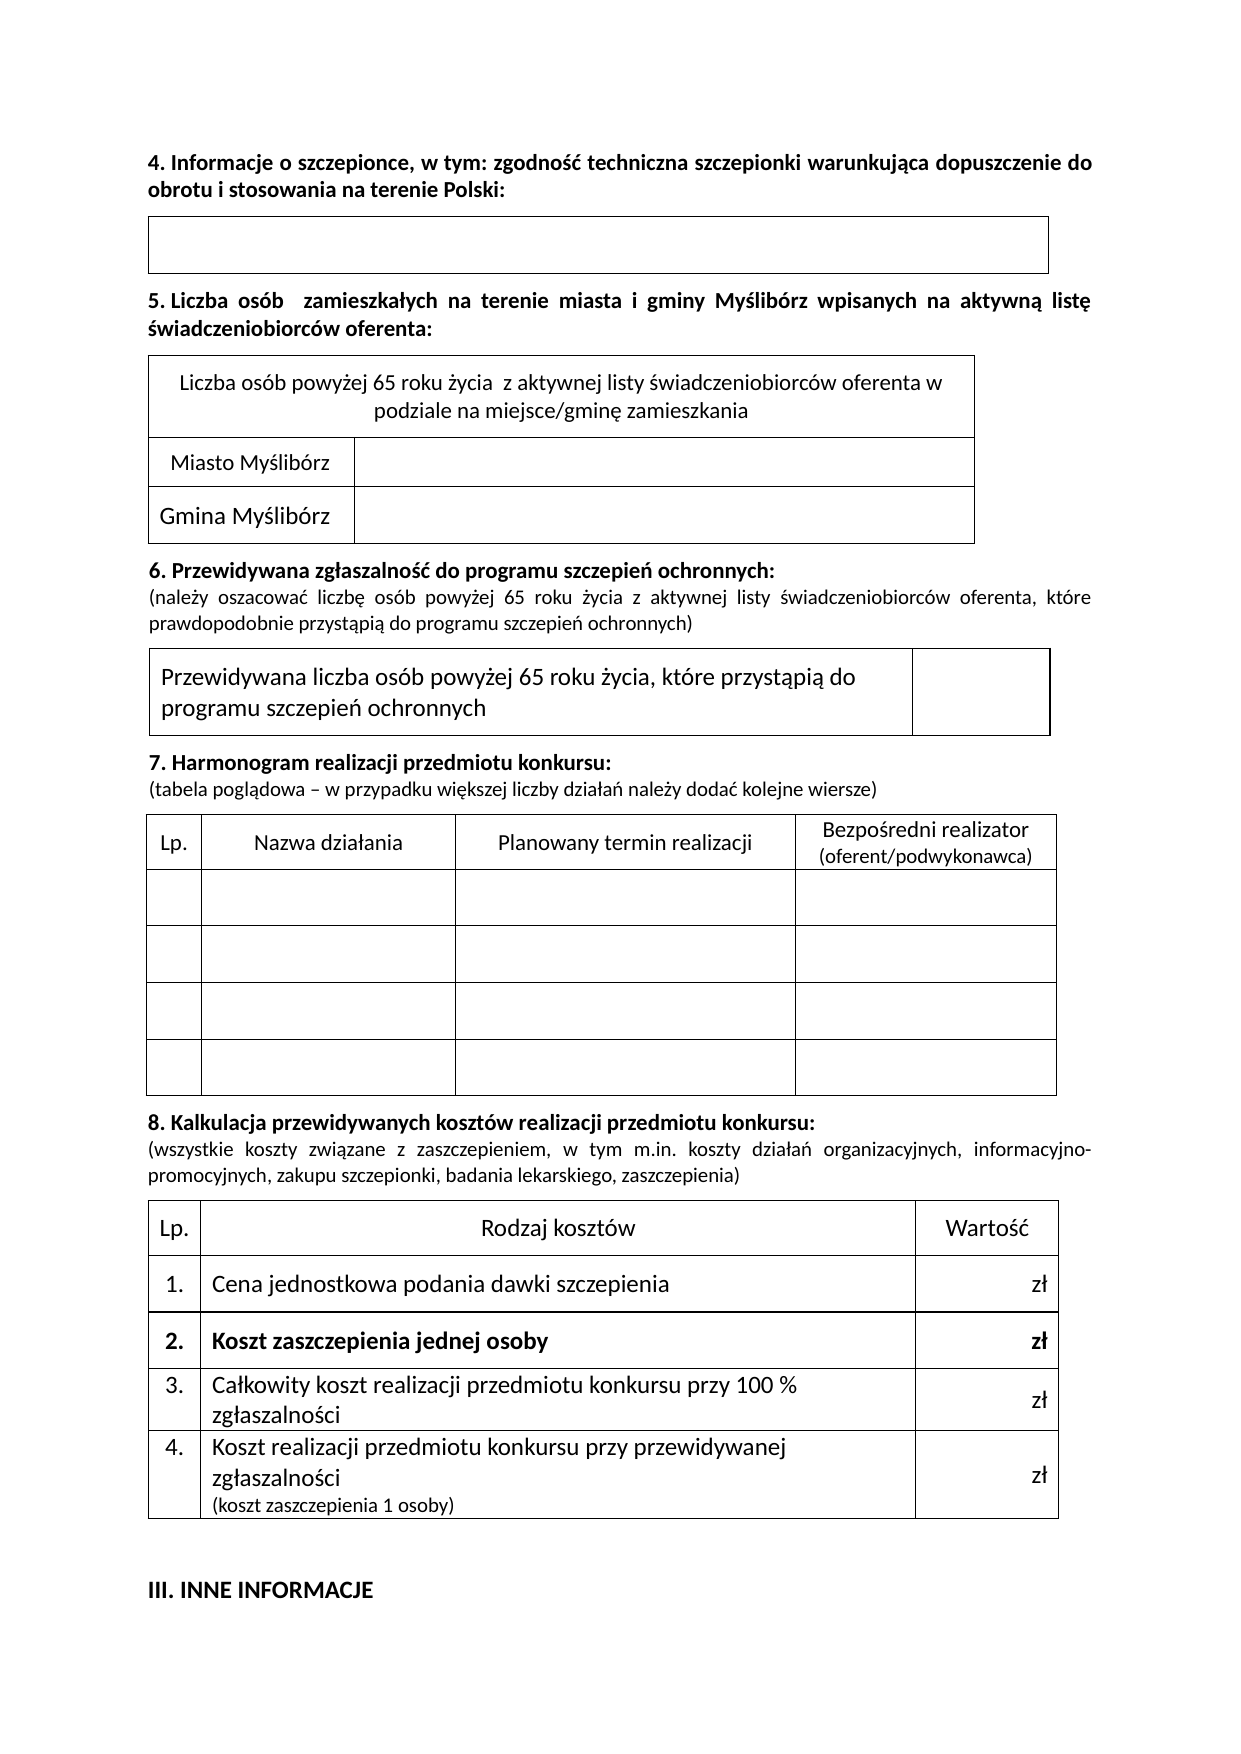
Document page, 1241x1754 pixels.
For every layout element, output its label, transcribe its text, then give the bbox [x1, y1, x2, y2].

table_cell [147, 1040, 201, 1095]
table_header Liczba osób powyżej 65 roku życia z aktywnej listy świadczeniobiorców oferenta w podziale na miejsce/gminę zamieszkania [149, 356, 974, 437]
table_cell [147, 983, 201, 1038]
table_header [913, 649, 1049, 735]
table_cell 1. [149, 1256, 200, 1311]
table_cell [147, 926, 201, 982]
table_cell [796, 983, 1056, 1038]
table_cell Cena jednostkowa podania dawki szczepienia [201, 1256, 915, 1311]
table_cell 3. [149, 1369, 200, 1430]
table_cell zł [916, 1369, 1058, 1430]
table_header Nazwa działania [202, 815, 455, 869]
table_cell [202, 926, 455, 982]
table_cell [796, 926, 1056, 982]
table_header Rodzaj kosztów [201, 1201, 915, 1255]
table_header Lp. [147, 815, 201, 869]
table_cell [147, 870, 201, 925]
table_cell [456, 926, 795, 982]
table_cell Gmina Myślibórz [149, 487, 354, 543]
table_cell [456, 1040, 795, 1095]
text 5. Liczba osób zamieszkałych na terenie miasta i gminy Myślibórz wpisanych na aktywną listę świadczeniobiorców oferenta: [148, 286, 1093, 342]
table_cell Całkowity koszt realizacji przedmiotu konkursu przy 100 % zgłaszalności [201, 1369, 915, 1430]
table_cell [355, 438, 974, 486]
table_cell [355, 487, 974, 543]
table_cell zł [916, 1431, 1058, 1518]
table_header Wartość [916, 1201, 1058, 1255]
table_cell [202, 1040, 455, 1095]
text (należy oszacować liczbę osób powyżej 65 roku życia z aktywnej listy świadczeniobiorców oferenta, które prawdopodobnie przystąpią do programu szczepień ochronnych) [149, 584, 1093, 635]
table_cell [456, 870, 795, 925]
text 8. Kalkulacja przewidywanych kosztów realizacji przedmiotu konkursu: [148, 1108, 1093, 1137]
text (tabela poglądowa – w przypadku większej liczby działań należy dodać kolejne wiersze) [149, 776, 1093, 802]
text 6. Przewidywana zgłaszalność do programu szczepień ochronnych: [149, 556, 1093, 584]
table_cell 4. [149, 1431, 200, 1518]
table_header Planowany termin realizacji [456, 815, 795, 869]
table_cell [456, 983, 795, 1038]
table_cell [202, 870, 455, 925]
text 7. Harmonogram realizacji przedmiotu konkursu: [149, 748, 1093, 776]
table_cell zł [916, 1313, 1058, 1368]
table_cell [796, 870, 1056, 925]
text (wszystkie koszty związane z zaszczepieniem, w tym m.in. koszty działań organizacyjnych, informacyjno-promocyjnych, zakupu szczepionki, badania lekarskiego, zaszczepienia) [148, 1137, 1093, 1187]
text 4. Informacje o szczepionce, w tym: zgodność techniczna szczepionki warunkująca dopuszczenie do obrotu i stosowania na terenie Polski: [148, 148, 1093, 204]
table_cell zł [916, 1256, 1058, 1311]
table_header Lp. [149, 1201, 200, 1255]
table_cell [796, 1040, 1056, 1095]
table_cell Koszt realizacji przedmiotu konkursu przy przewidywanej zgłaszalności (koszt zaszczepienia 1 osoby) [201, 1431, 915, 1518]
table_cell [202, 983, 455, 1038]
table_header Przewidywana liczba osób powyżej 65 roku życia, które przystąpią do programu szczepień ochronnych [150, 649, 912, 735]
table_header [149, 217, 1048, 273]
table_header Bezpośredni realizator (oferent/podwykonawca) [796, 815, 1056, 869]
table_cell Miasto Myślibórz [149, 438, 354, 486]
table_cell 2. [149, 1313, 200, 1368]
text III. INNE INFORMACJE [148, 1574, 1093, 1605]
table_cell Koszt zaszczepienia jednej osoby [201, 1313, 915, 1368]
